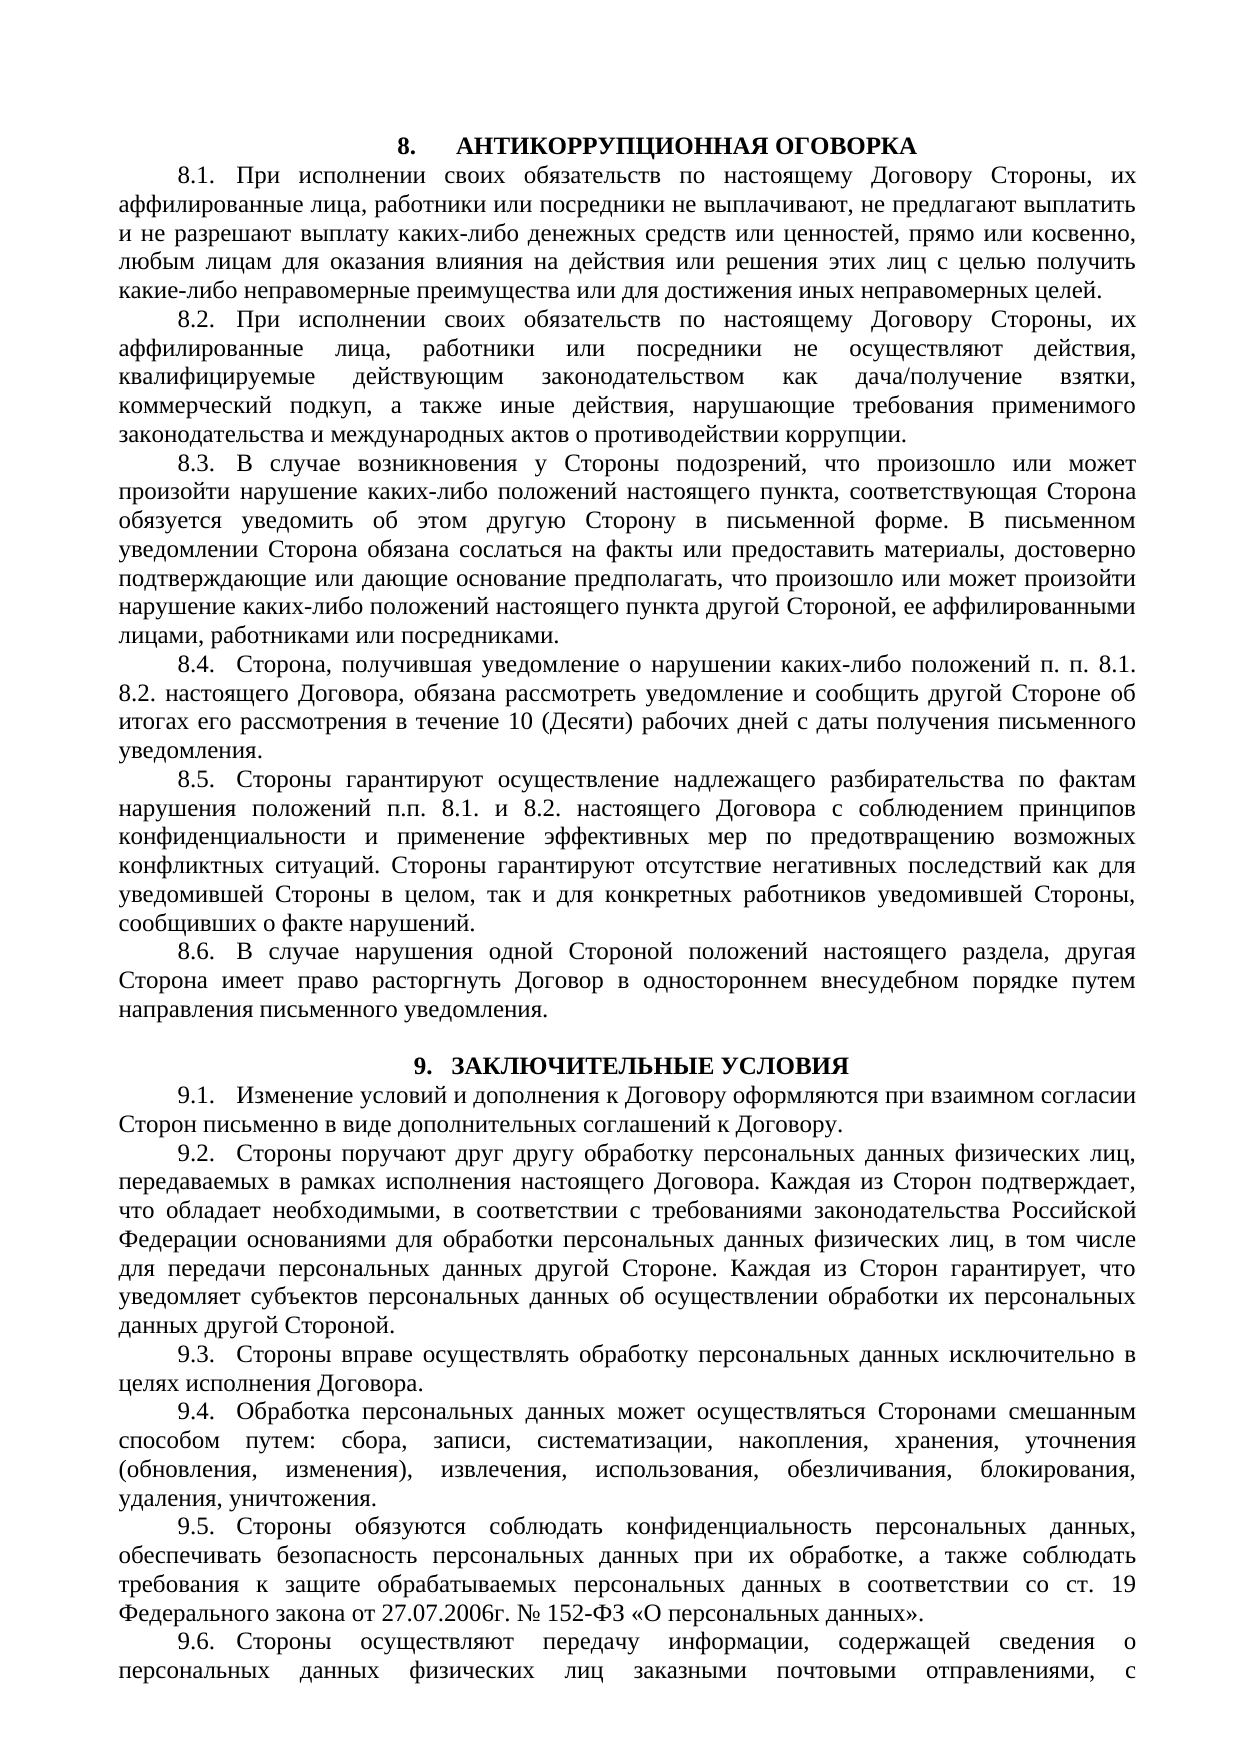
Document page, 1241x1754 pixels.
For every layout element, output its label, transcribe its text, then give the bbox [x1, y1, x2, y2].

list ЗАКЛЮЧИТЕЛЬНЫЕ УСЛОВИЯ [126, 1051, 1137, 1080]
list Стороны гарантируют осуществление надлежащего разбирательства по фактам нарушения положений п.п. 8.1. и 8.2. настоящего Договора с соблюдением принципов конфиденциальности и применение эффективных мер по предотвращению возможных конфликтных ситуаций. Стороны гарантируют отсутствие негативных последствий как для уведомившей Стороны в целом, так и для конкретных работников уведомившей Стороны, сообщивших о факте нарушений. [118, 764, 1137, 936]
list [118, 1626, 1137, 1684]
list Стороны обязуются соблюдать конфиденциальность персональных данных, обеспечивать безопасность персональных данных при их обработке, а также соблюдать требования к защите обрабатываемых персональных данных в соответствии со ст. 19 Федерального закона от 27.07.2006г. № 152-ФЗ «О персональных данных». [118, 1511, 1137, 1626]
list Обработка персональных данных может осуществляться Сторонами смешанным способом путем: сбора, записи, систематизации, накопления, хранения, уточнения (обновления, изменения), извлечения, использования, обезличивания, блокирования, удаления, уничтожения. [118, 1396, 1137, 1511]
list АНТИКОРРУПЦИОННАЯ ОГОВОРКА [118, 131, 1137, 160]
list Стороны поручают друг другу обработку персональных данных физических лиц, передаваемых в рамках исполнения настоящего Договора. Каждая из Сторон подтверждает, что обладает необходимыми, в соответствии с требованиями законодательства Российской Федерации основаниями для обработки персональных данных физических лиц, в том числе для передачи персональных данных другой Стороне. Каждая из Сторон гарантирует, что уведомляет субъектов персональных данных об осуществлении обработки их персональных данных другой Стороной. [118, 1138, 1137, 1339]
list При исполнении своих обязательств по настоящему Договору Стороны, их аффилированные лица, работники или посредники не осуществляют действия, квалифицируемые действующим законодательством как дача/получение взятки, коммерческий подкуп, а также иные действия, нарушающие требования применимого законодательства и международных актов о противодействии коррупции. [118, 304, 1137, 448]
list Стороны вправе осуществлять обработку персональных данных исключительно в целях исполнения Договора. [118, 1339, 1137, 1396]
list При исполнении своих обязательств по настоящему Договору Стороны, их аффилированные лица, работники или посредники не выплачивают, не предлагают выплатить и не разрешают выплату каких-либо денежных средств или ценностей, прямо или косвенно, любым лицам для оказания влияния на действия или решения этих лиц с целью получить какие-либо неправомерные преимущества или для достижения иных неправомерных целей. [118, 160, 1137, 304]
list Сторона, получившая уведомление о нарушении каких-либо положений п. п. 8.1. 8.2. настоящего Договора, обязана рассмотреть уведомление и сообщить другой Стороне об итогах его рассмотрения в течение 10 (Десяти) рабочих дней с даты получения письменного уведомления. [118, 649, 1137, 764]
list В случае возникновения у Стороны подозрений, что произошло или может произойти нарушение каких-либо положений настоящего пункта, соответствующая Сторона обязуется уведомить об этом другую Сторону в письменной форме. В письменном уведомлении Сторона обязана сослаться на факты или предоставить материалы, достоверно подтверждающие или дающие основание предполагать, что произошло или может произойти нарушение каких-либо положений настоящего пункта другой Стороной, ее аффилированными лицами, работниками или посредниками. [118, 448, 1137, 649]
list В случае нарушения одной Стороной положений настоящего раздела, другая Сторона имеет право расторгнуть Договор в одностороннем внесудебном порядке путем направления письменного уведомления. [118, 936, 1137, 1023]
list Изменение условий и дополнения к Договору оформляются при взаимном согласии Сторон письменно в виде дополнительных соглашений к Договору. [118, 1080, 1137, 1138]
